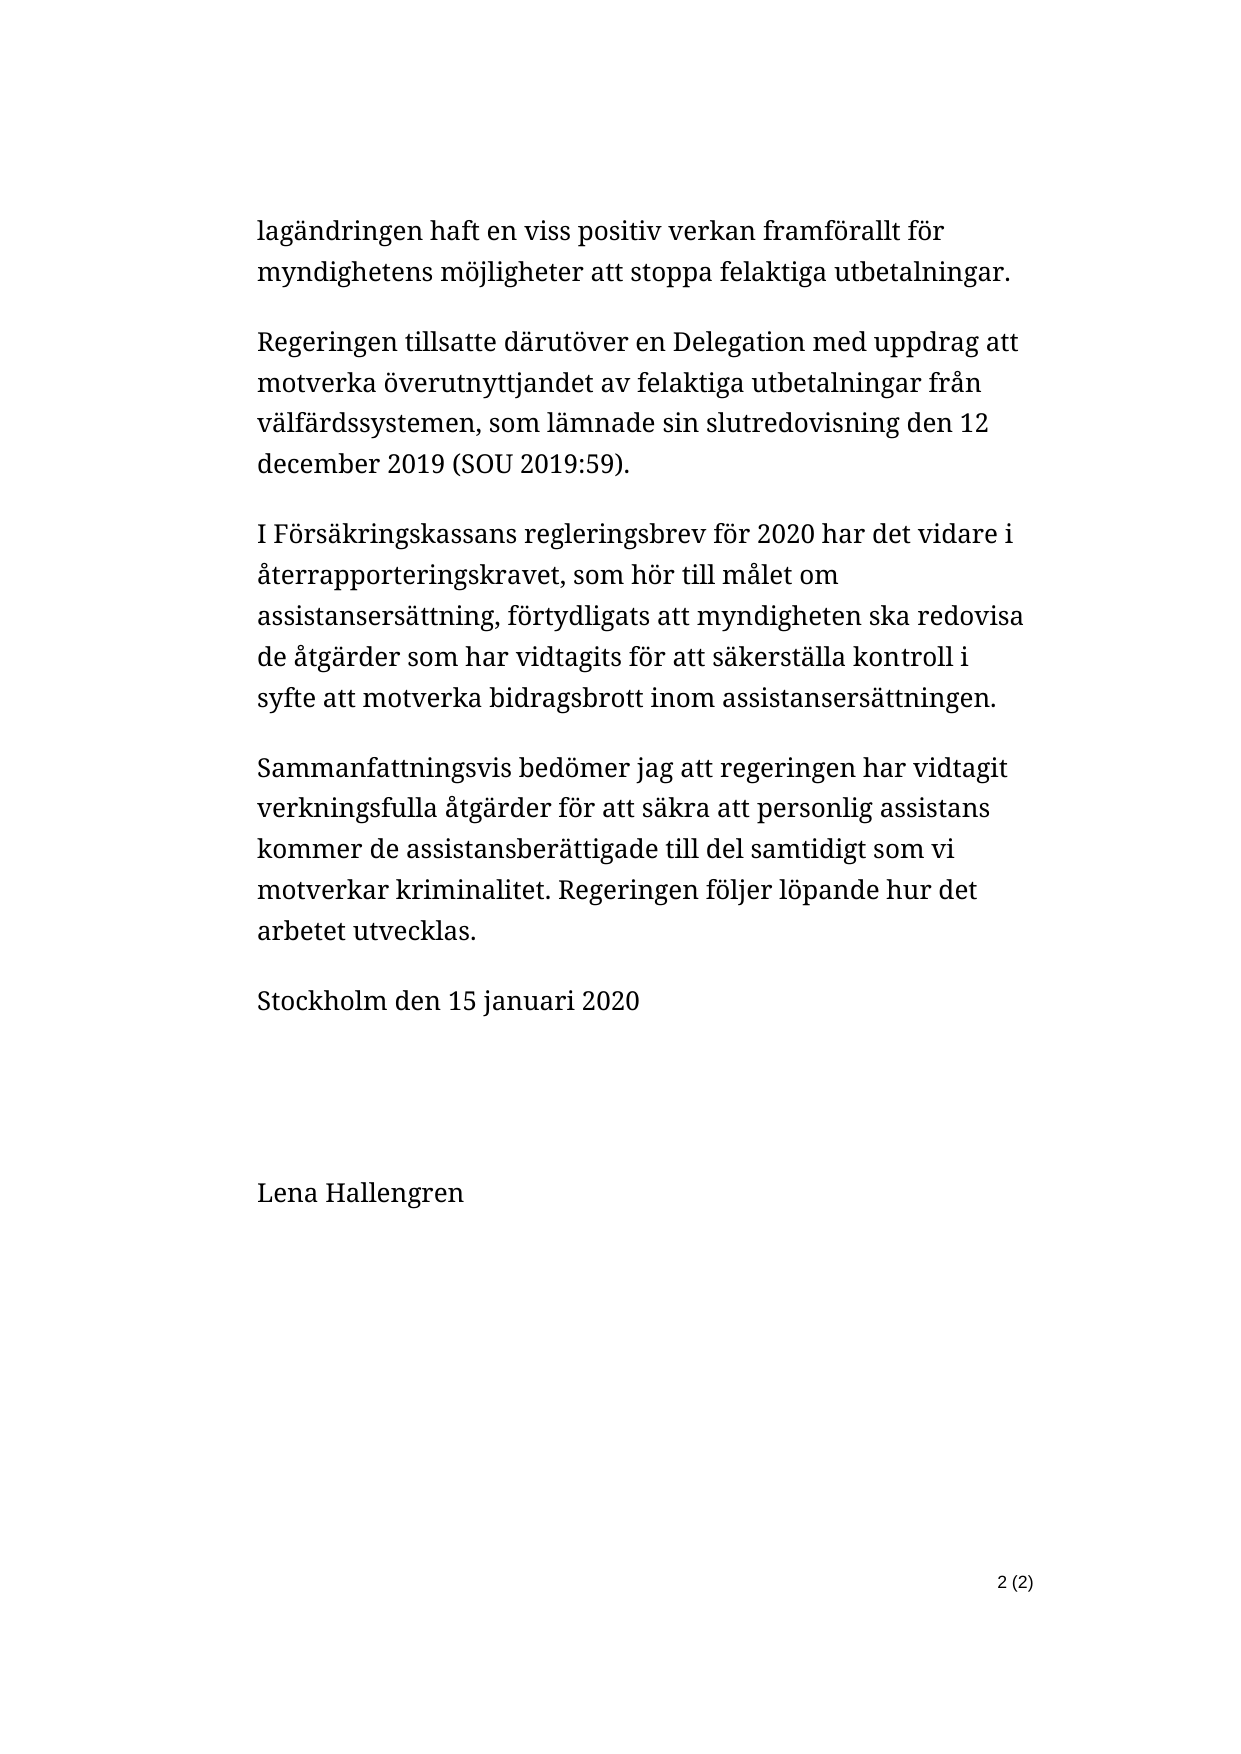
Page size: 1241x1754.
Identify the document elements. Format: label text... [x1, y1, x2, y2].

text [257, 213, 1033, 289]
text Regeringen tillsatte därutöver en Delegation med uppdrag att motverka överutnyttjandet av felaktiga utbetalningar från välfärdssystemen, som lämnade sin slutredovisning den 12 december 2019 (SOU 2019:59). [257, 323, 1033, 481]
text Stockholm den [257, 983, 1033, 1018]
text Sammanfattningsvis bedömer jag att regeringen har vidtagit verkningsfulla åtgärder för att säkra att personlig assistans kommer de assistansberättigade till del samtidigt som vi motverkar kriminalitet. Regeringen följer löpande hur det arbetet utvecklas. [257, 749, 1033, 948]
text I Försäkringskassans regleringsbrev för 2020 har det vidare i återrapporteringskravet, som hör till målet om assistansersättning, förtydligats att myndigheten ska redovisa de åtgärder som har vidtagits för att säkerställa kontroll i syfte att motverka bidragsbrott inom assistansersättningen. [257, 516, 1033, 715]
text Lena Hallengren [257, 1175, 1033, 1211]
